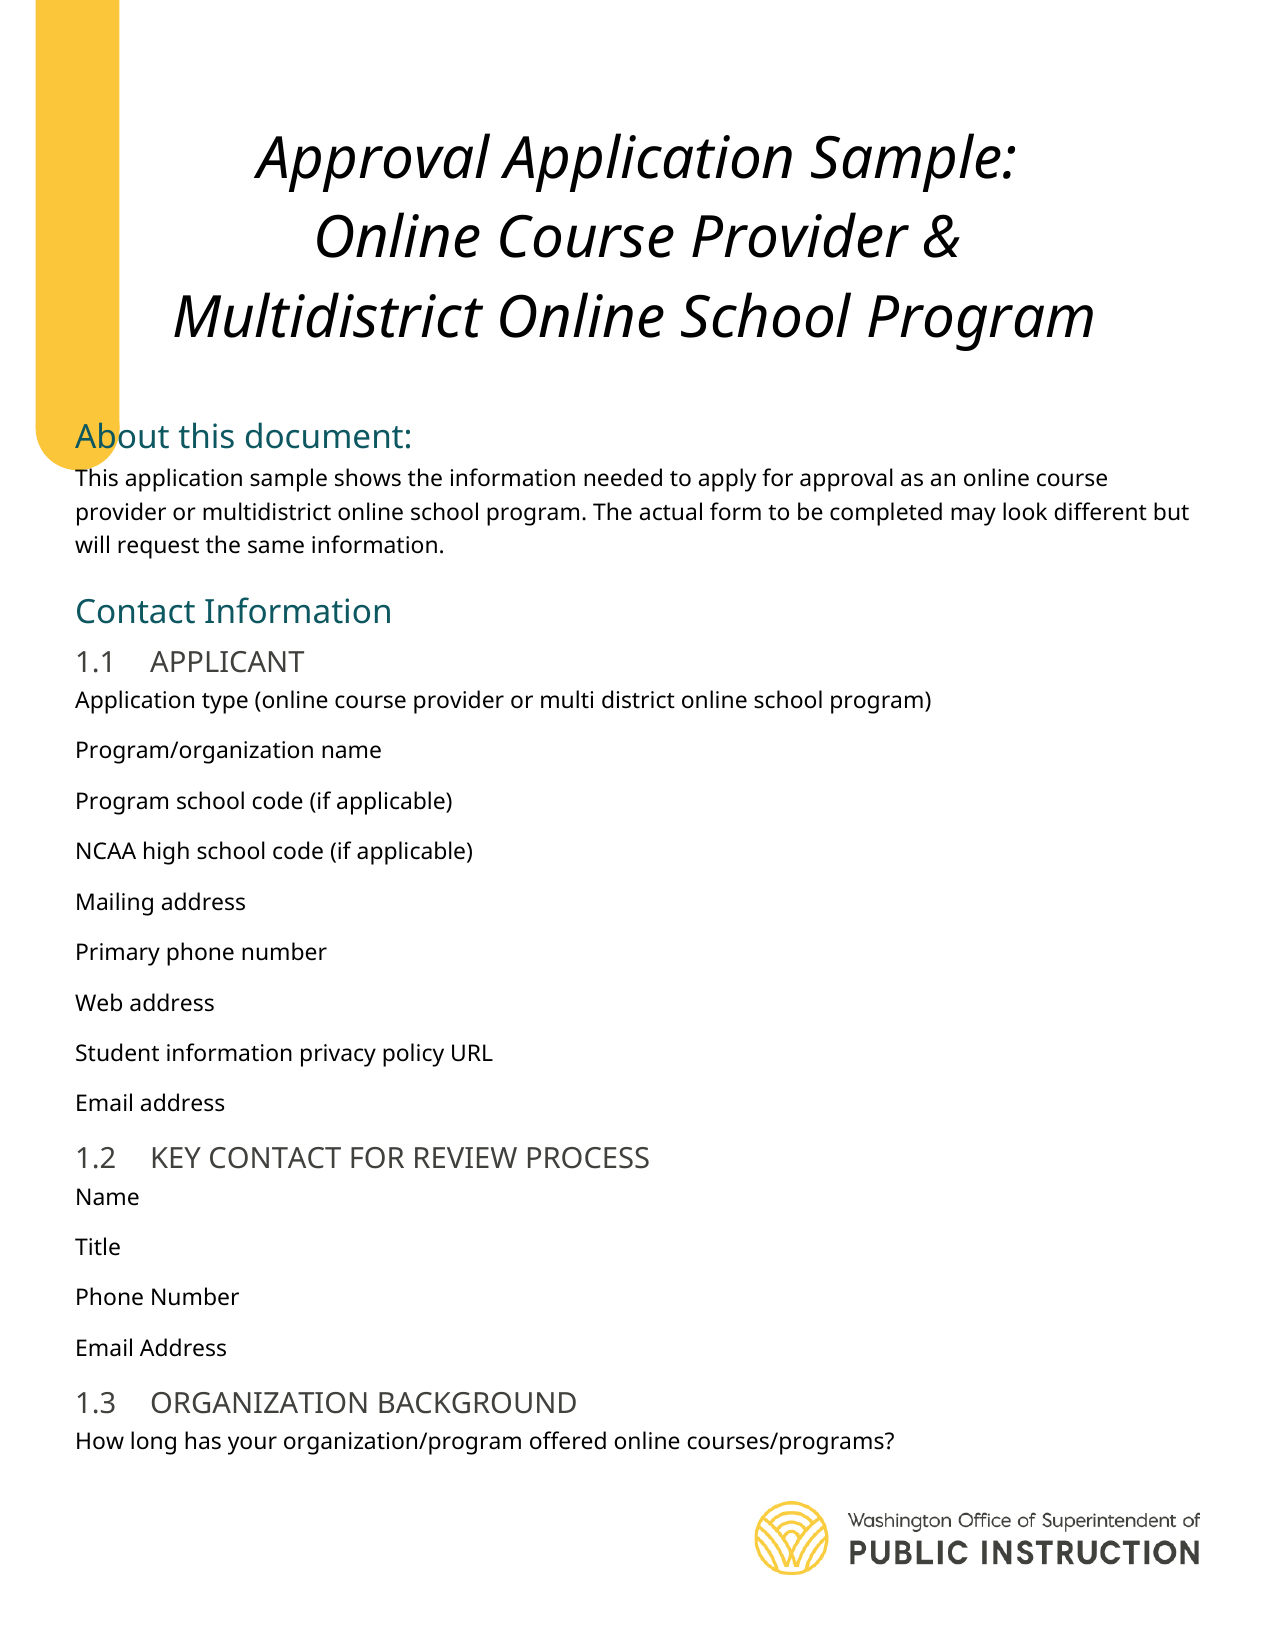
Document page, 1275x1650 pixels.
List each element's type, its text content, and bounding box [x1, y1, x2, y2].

text Program/organization name [75, 734, 1200, 766]
text Program school code (if applicable) [75, 785, 1200, 816]
text Primary phone number [75, 936, 1200, 967]
text Student information privacy policy URL [75, 1037, 1200, 1068]
title Approval Application Sample: [75, 116, 1200, 195]
text Email address [75, 1087, 1200, 1118]
title Online Course Provider & [75, 195, 1200, 274]
text Phone Number [75, 1281, 1200, 1313]
picture [754, 1501, 1200, 1575]
title Multidistrict Online School Program [75, 274, 1200, 354]
text Web address [75, 986, 1200, 1018]
subtitle Contact Information [75, 588, 1200, 633]
text How long has your organization/program offered online courses/programs? [75, 1425, 1200, 1456]
subtitle About this document: [75, 413, 1200, 458]
subtitle 1.1 APPLICANT [75, 641, 1200, 681]
text Application type (online course provider or multi district online school program) [75, 684, 1200, 715]
text Email Address [75, 1332, 1200, 1363]
text Mailing address [75, 886, 1200, 917]
text This application sample shows the information needed to apply for approval as an online course provider or multidistrict online school program. The actual form to be completed may look different but will request the same information. [75, 462, 1200, 561]
subtitle 1.3 ORGANIZATION BACKGROUND [75, 1382, 1200, 1422]
text NCAA high school code (if applicable) [75, 835, 1200, 866]
subtitle 1.2 KEY CONTACT FOR REVIEW PROCESS [75, 1138, 1200, 1177]
text Title [75, 1231, 1200, 1262]
text Name [75, 1181, 1200, 1212]
